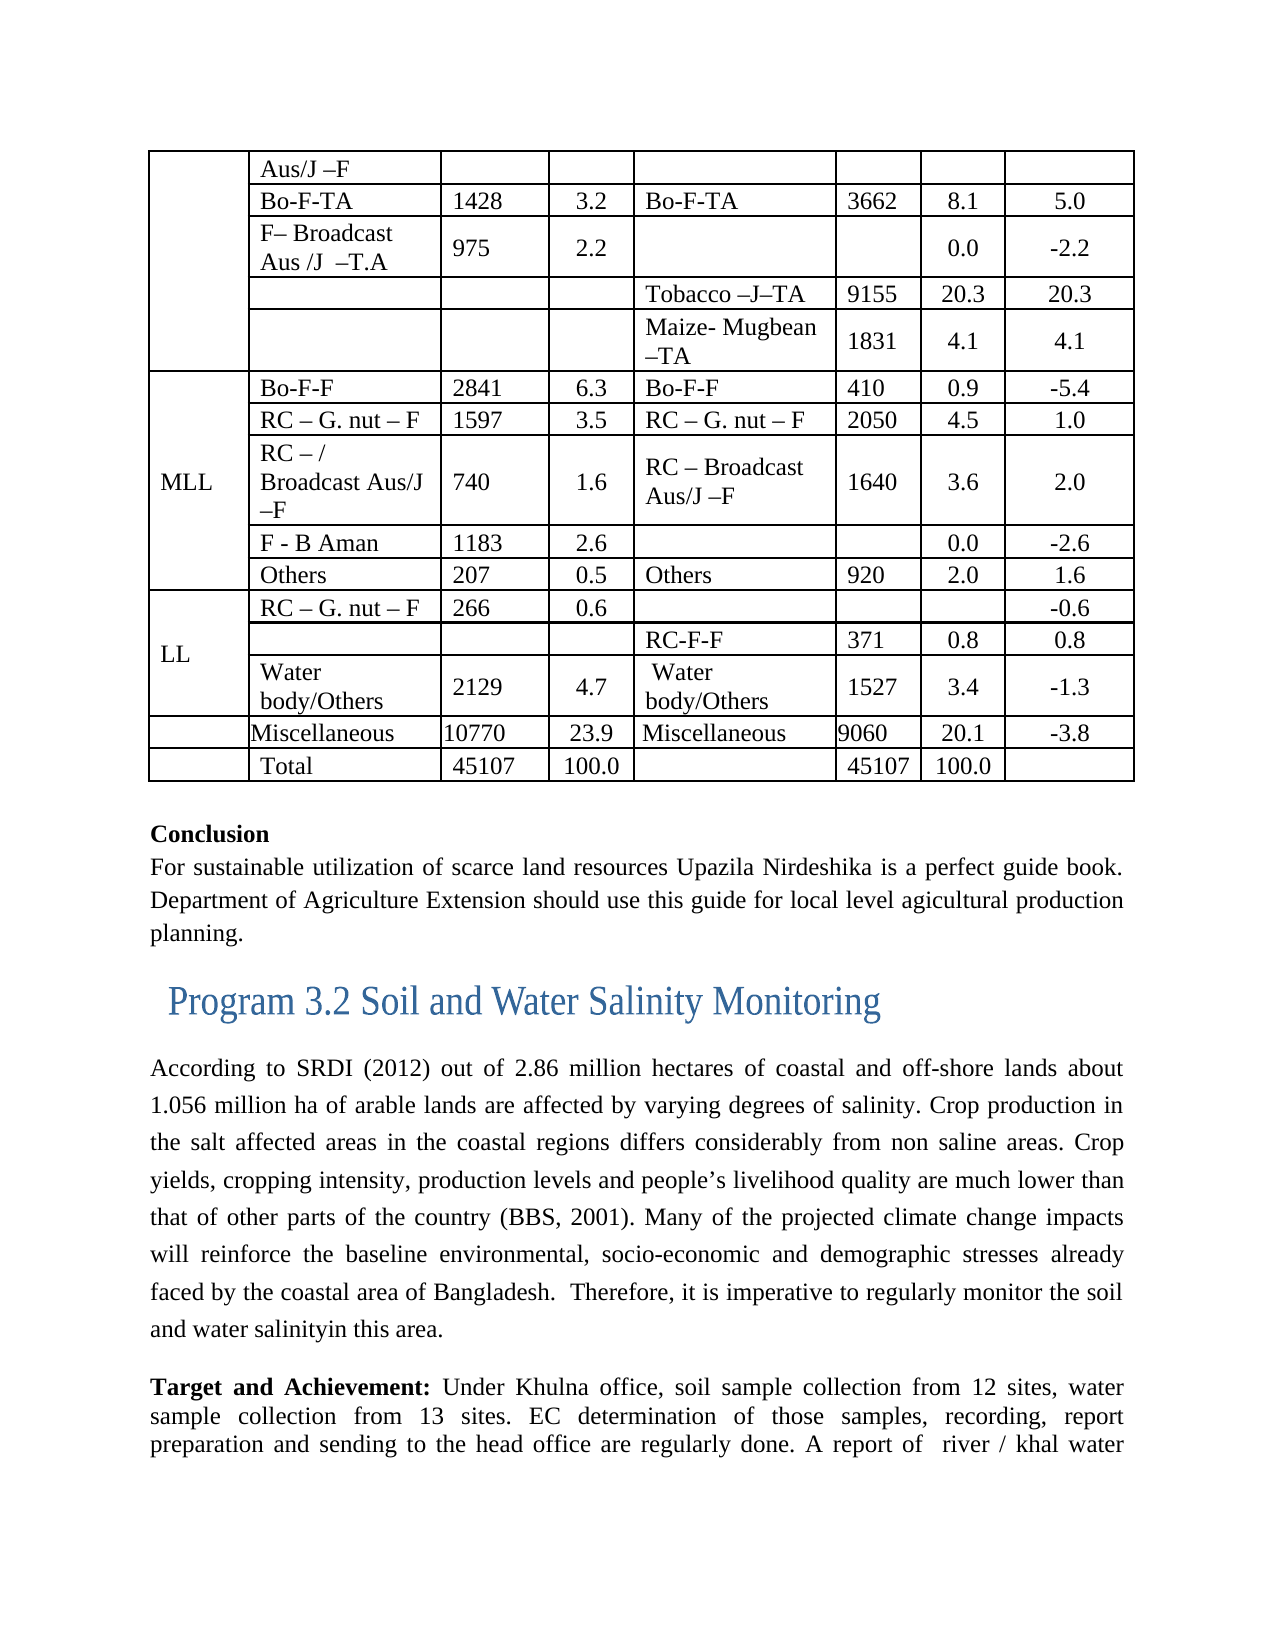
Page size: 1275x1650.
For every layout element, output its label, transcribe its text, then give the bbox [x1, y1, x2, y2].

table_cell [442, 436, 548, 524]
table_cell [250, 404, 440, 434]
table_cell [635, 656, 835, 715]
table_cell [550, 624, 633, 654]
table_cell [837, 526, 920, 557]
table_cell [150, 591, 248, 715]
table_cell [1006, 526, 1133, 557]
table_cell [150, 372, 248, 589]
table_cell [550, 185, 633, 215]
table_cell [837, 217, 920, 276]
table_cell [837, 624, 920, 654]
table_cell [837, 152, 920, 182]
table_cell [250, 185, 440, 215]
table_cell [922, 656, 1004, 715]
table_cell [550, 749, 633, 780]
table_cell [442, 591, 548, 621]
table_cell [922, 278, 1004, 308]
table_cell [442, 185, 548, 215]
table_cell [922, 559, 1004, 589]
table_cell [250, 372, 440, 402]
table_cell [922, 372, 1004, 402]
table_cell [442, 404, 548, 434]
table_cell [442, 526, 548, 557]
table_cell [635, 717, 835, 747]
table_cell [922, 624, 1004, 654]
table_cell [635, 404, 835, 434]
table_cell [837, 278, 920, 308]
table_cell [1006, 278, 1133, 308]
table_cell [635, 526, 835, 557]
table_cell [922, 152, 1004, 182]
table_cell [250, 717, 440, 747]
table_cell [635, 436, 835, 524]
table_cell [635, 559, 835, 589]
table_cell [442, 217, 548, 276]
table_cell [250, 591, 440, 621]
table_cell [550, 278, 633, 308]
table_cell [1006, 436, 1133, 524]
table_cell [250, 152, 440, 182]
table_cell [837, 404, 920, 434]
text Conclusion [150, 819, 1125, 848]
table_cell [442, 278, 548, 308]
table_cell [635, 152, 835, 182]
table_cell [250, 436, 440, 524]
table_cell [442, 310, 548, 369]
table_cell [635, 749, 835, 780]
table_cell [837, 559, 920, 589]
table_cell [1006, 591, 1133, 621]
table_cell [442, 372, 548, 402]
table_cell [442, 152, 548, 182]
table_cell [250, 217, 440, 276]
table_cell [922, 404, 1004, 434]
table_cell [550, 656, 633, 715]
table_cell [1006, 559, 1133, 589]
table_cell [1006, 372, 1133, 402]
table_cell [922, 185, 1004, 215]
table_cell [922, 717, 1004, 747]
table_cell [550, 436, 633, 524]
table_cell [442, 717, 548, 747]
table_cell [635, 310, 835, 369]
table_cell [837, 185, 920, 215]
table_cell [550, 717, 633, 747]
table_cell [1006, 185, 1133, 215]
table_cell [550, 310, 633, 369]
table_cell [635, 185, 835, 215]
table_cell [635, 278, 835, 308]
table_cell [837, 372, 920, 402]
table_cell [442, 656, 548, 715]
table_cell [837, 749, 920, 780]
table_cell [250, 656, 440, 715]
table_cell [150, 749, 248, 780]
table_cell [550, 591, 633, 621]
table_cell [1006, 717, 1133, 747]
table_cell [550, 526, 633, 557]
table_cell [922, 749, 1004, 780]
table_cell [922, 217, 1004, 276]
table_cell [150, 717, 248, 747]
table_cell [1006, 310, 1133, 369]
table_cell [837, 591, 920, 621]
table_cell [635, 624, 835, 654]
text For sustainable utilization of scarce land resources Upazila Nirdeshika is a perfect guide book. Department of Agriculture Extension should use this guide for local level agicultural production planning. [150, 852, 1125, 947]
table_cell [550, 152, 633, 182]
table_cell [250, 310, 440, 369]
text According to SRDI (2012) out of 2.86 million hectares of coastal and off-shore lands about 1.056 million ha of arable lands are affected by varying degrees of salinity. Crop production in the salt affected areas in the coastal regions differs considerably from non saline areas. Crop yields, cropping intensity, production levels and people’s livelihood quality are much lower than that of other parts of the country (BBS, 2001). Many of the projected climate change impacts will reinforce the baseline environmental, socio-economic and demographic stresses already faced by the coastal area of Bangladesh. Therefore, it is imperative to regularly monitor the soil and water salinityin this area. [150, 1053, 1125, 1343]
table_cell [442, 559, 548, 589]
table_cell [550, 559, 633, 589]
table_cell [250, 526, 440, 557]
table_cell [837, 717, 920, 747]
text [150, 1372, 1125, 1458]
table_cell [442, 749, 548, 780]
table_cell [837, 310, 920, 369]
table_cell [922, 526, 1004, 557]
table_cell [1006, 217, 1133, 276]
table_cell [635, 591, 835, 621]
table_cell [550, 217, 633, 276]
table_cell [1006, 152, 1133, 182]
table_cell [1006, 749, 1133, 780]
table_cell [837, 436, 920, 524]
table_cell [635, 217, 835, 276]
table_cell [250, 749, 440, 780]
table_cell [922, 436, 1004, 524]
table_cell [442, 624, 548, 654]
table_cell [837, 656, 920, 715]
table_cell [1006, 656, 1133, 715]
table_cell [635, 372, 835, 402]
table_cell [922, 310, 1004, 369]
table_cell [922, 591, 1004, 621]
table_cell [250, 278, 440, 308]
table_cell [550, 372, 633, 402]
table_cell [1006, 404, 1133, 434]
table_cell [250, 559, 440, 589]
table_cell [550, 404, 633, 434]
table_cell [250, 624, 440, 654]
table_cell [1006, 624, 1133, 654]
